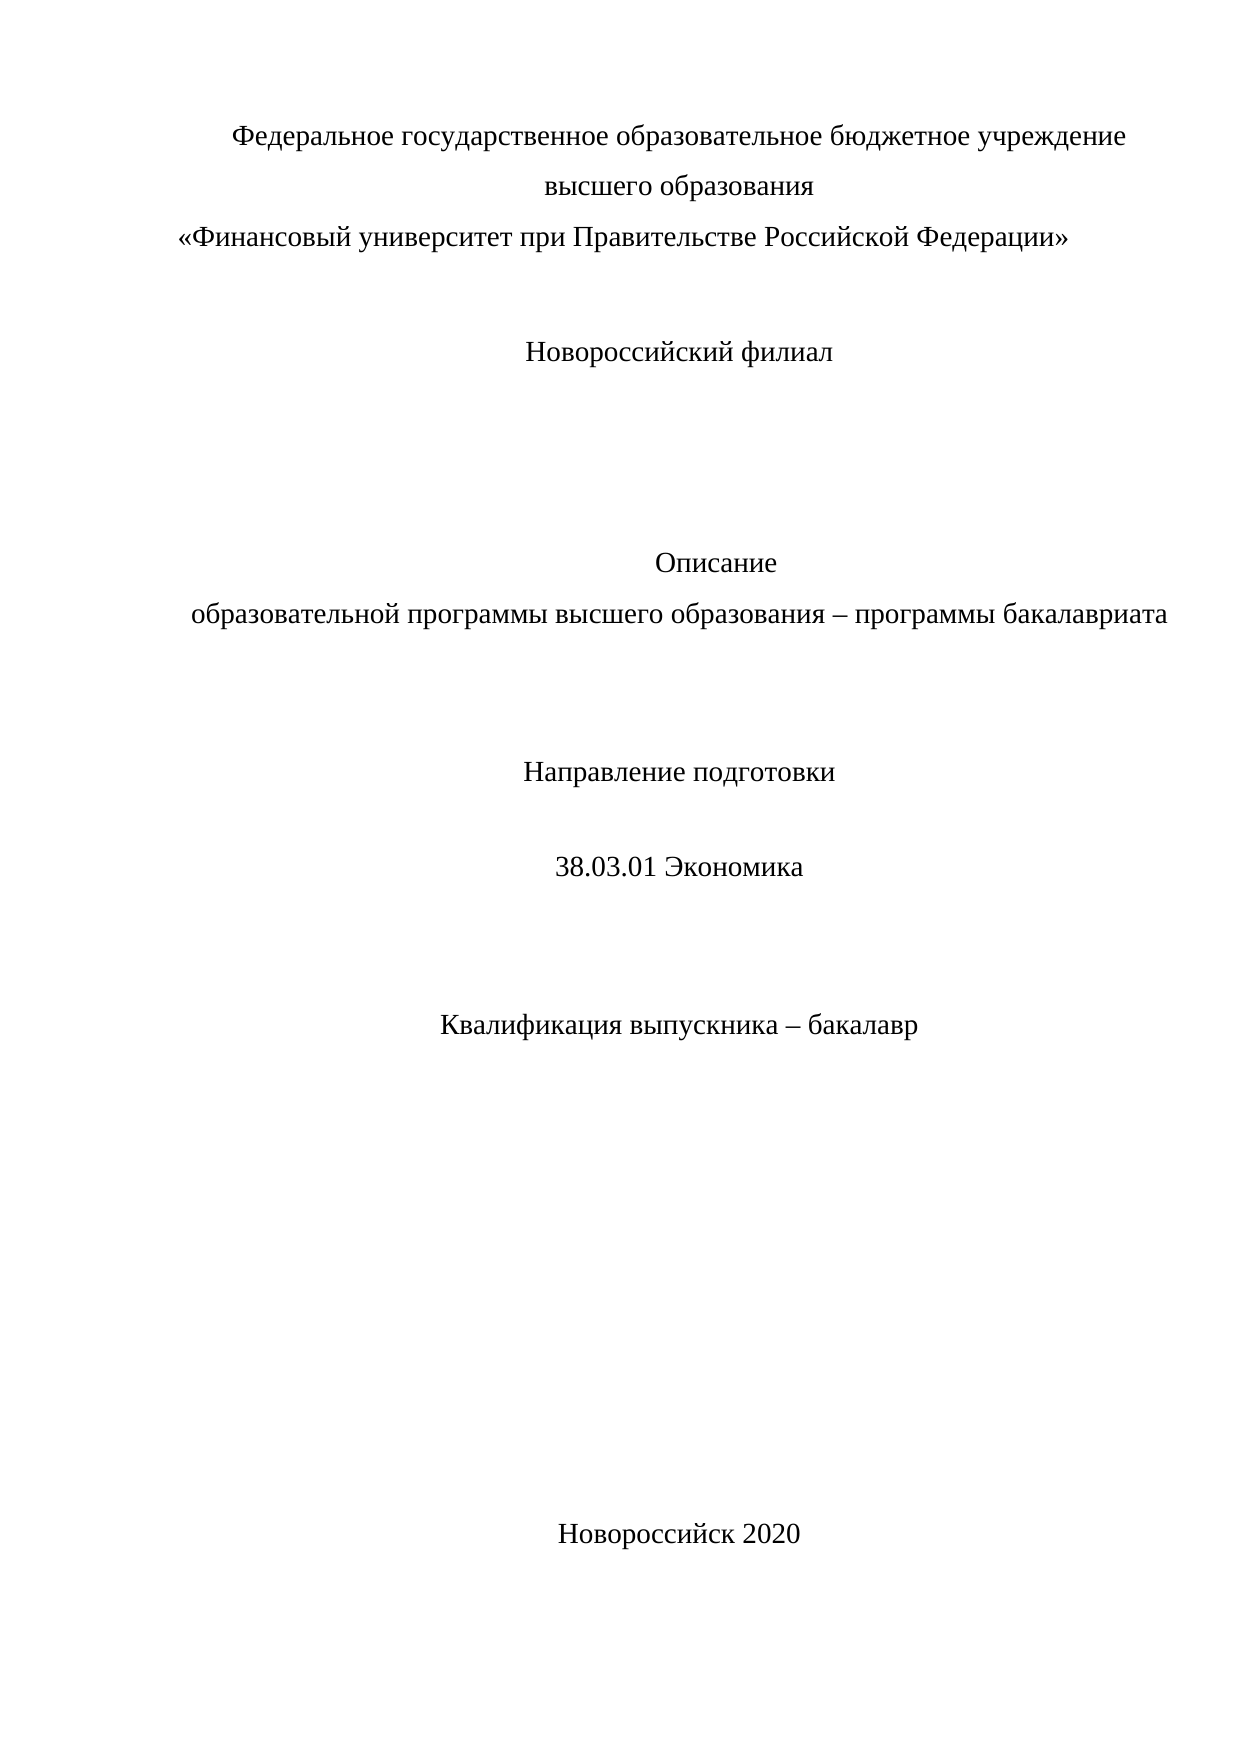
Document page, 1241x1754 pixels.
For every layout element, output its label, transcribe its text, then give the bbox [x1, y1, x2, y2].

text образовательной программы высшего образования – программы бакалавриата [177, 596, 1181, 629]
text Описание [177, 546, 1181, 579]
text Квалификация выпускника – бакалавр [177, 1007, 1181, 1041]
text Новороссийск 2020 [177, 1516, 1181, 1549]
text Направление подготовки [177, 754, 1181, 787]
text Федеральное государственное образовательное бюджетное учреждение высшего образования [177, 118, 1181, 202]
text 38.03.01 Экономика [177, 849, 1181, 883]
text Новороссийский филиал [177, 334, 1181, 367]
text «Финансовый университет при Правительстве Российской Федерации» [177, 219, 1181, 252]
